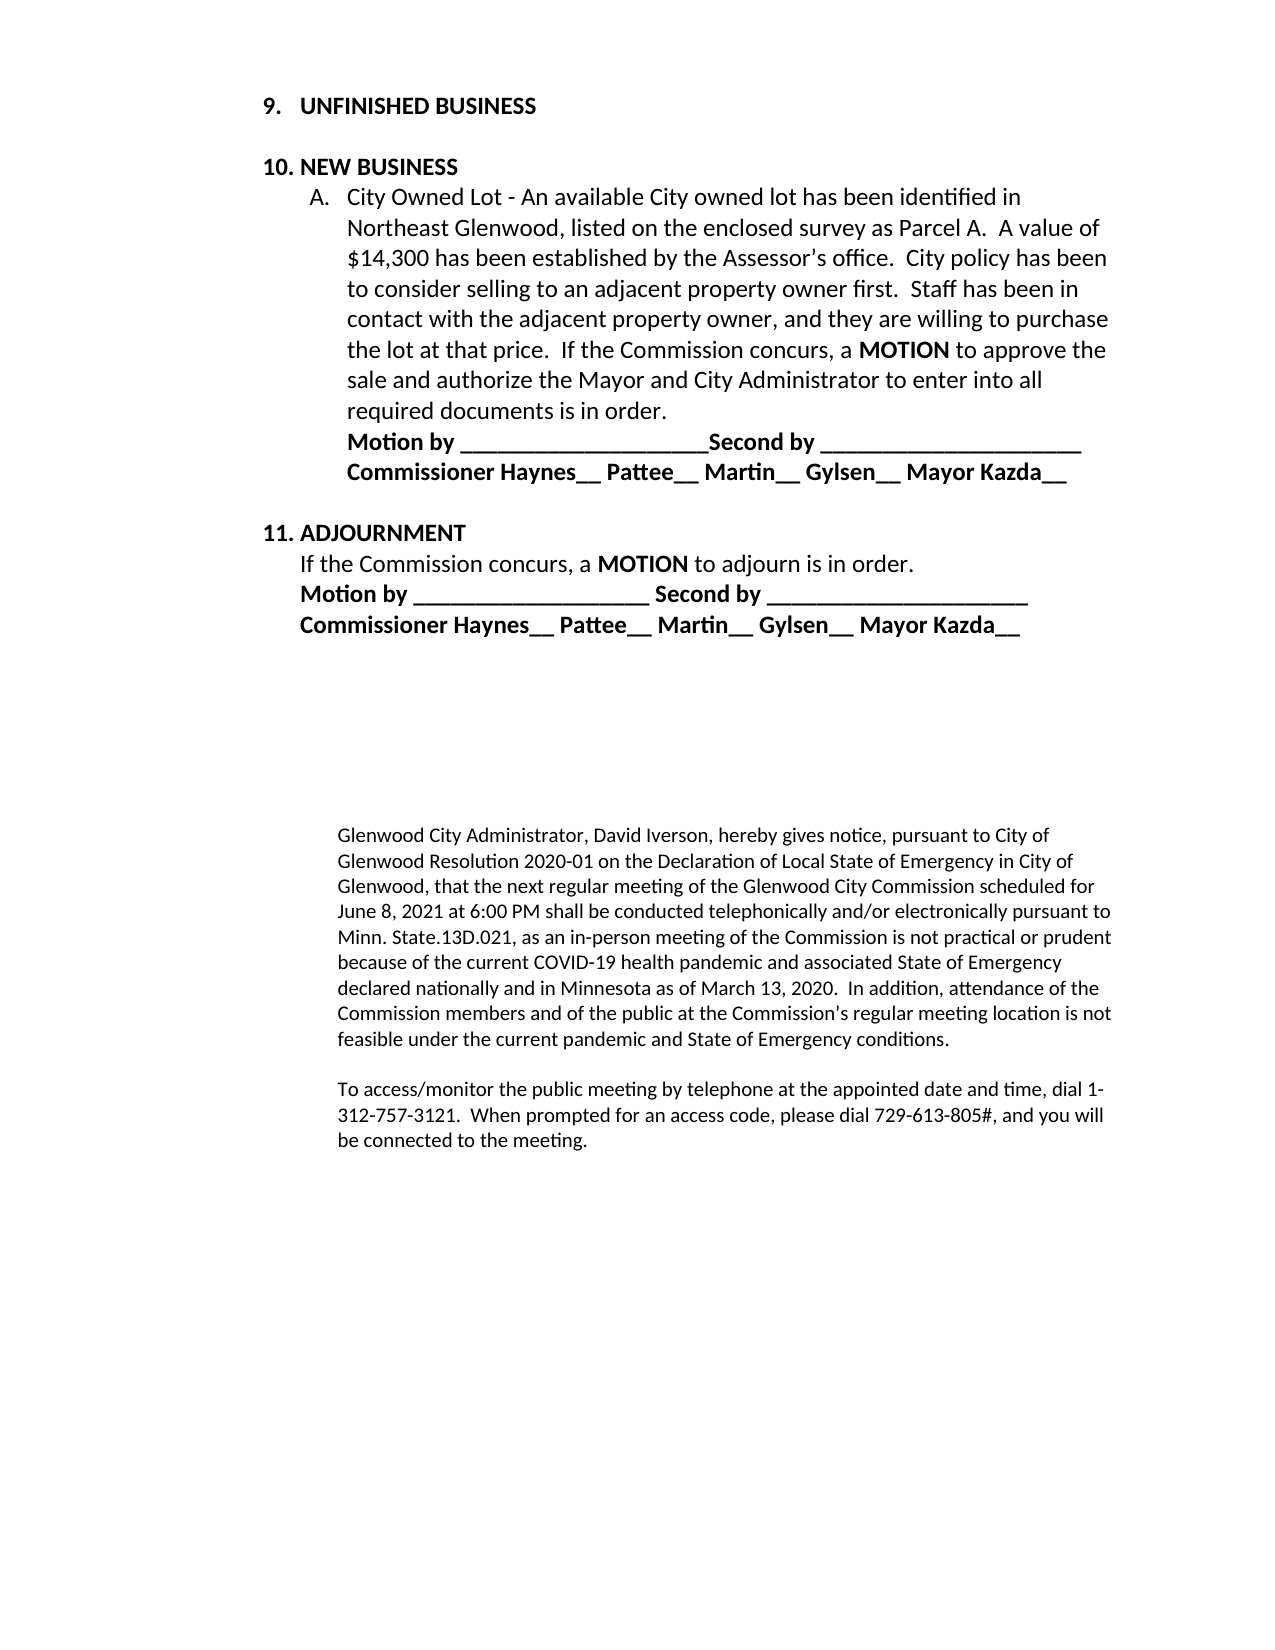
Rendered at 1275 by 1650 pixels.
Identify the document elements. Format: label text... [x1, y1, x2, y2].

list NEW BUSINESS [262, 151, 1125, 182]
text Commissioner Haynes__ Pattee__ Martin__ Gylsen__ Mayor Kazda__ [225, 609, 1125, 639]
list UNFINISHED BUSINESS [262, 90, 1125, 121]
text To access/monitor the public meeting by telephone at the appointed date and time, dial 1-312-757-3121. When prompted for an access code, please dial 729-613-805#, and you will be connected to the meeting. [337, 1077, 1125, 1153]
list If the Commission concurs, a MOTION to adjourn is in order. [300, 548, 1125, 578]
list City Owned Lot - An available City owned lot has been identified in Northeast Glenwood, listed on the enclosed survey as Parcel A. A value of $14,300 has been established by the Assessor’s office. City policy has been to consider selling to an adjacent property owner first. Staff has been in contact with the adjacent property owner, and they are willing to purchase the lot at that price. If the Commission concurs, a MOTION to approve the sale and authorize the Mayor and City Administrator to enter into all required documents is in order. [309, 182, 1125, 426]
list ADJOURNMENT [262, 517, 1125, 548]
list Motion by ___________________ Second by _____________________ [300, 578, 1125, 609]
text Commissioner Haynes__ Pattee__ Martin__ Gylsen__ Mayor Kazda__ [300, 456, 1125, 487]
text Motion by ____________________Second by _____________________ [300, 426, 1125, 456]
text Glenwood City Administrator, David Iverson, hereby gives notice, pursuant to City of Glenwood Resolution 2020-01 on the Declaration of Local State of Emergency in City of Glenwood, that the next regular meeting of the Glenwood City Commission scheduled for June 8, 2021 at 6:00 PM shall be conducted telephonically and/or electronically pursuant to Minn. State.13D.021, as an in-person meeting of the Commission is not practical or prudent because of the current COVID-19 health pandemic and associated State of Emergency declared nationally and in Minnesota as of March 13, 2020. In addition, attendance of the Commission members and of the public at the Commission’s regular meeting location is not feasible under the current pandemic and State of Emergency conditions. [337, 822, 1125, 1051]
